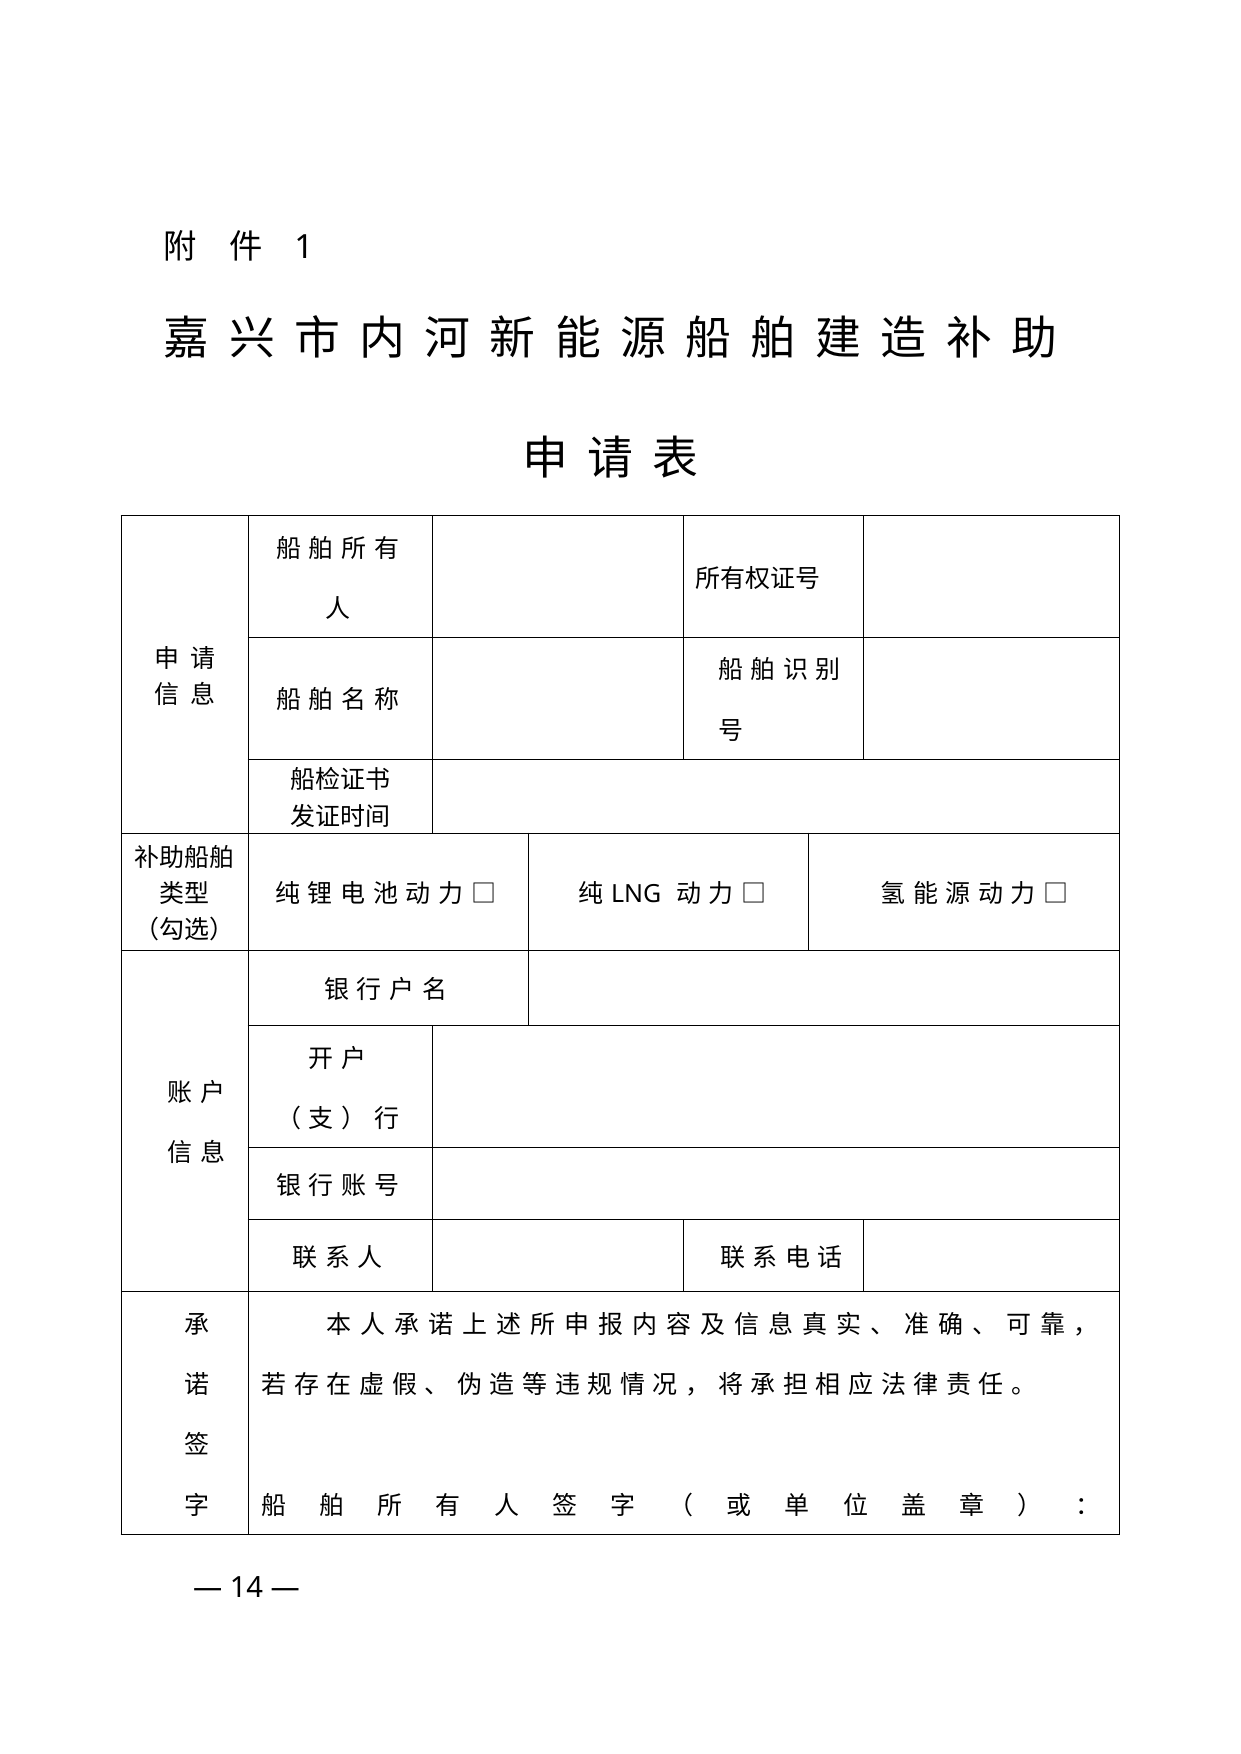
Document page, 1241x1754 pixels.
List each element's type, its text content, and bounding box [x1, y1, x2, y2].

table_cell [433, 1026, 1119, 1147]
table_cell [433, 1220, 683, 1291]
table_cell 船舶名称 [249, 638, 432, 758]
text 附件1 [164, 213, 1077, 274]
table_cell [529, 951, 1119, 1025]
table_header 申 请 信 息 [122, 516, 248, 833]
table_cell [433, 760, 1119, 833]
table_cell 船舶识别号 [684, 638, 863, 758]
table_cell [249, 1292, 1119, 1533]
table_cell 承 诺 签 字 [122, 1292, 248, 1533]
table_cell 纯LNG动力□ [529, 834, 808, 950]
table_cell [433, 1148, 1119, 1219]
table_header 所有权证号 [684, 516, 863, 637]
table_cell 船检证书 发证时间 [249, 760, 432, 833]
table_cell [433, 638, 683, 758]
table_cell 账户信息 [122, 951, 248, 1291]
table_cell 银行账号 [249, 1148, 432, 1219]
table_cell 纯锂电池动力□ [249, 834, 528, 950]
table_cell 氢能源动力□ [809, 834, 1119, 950]
table_header [864, 516, 1119, 637]
table_cell 补助船舶 类型 （勾选） [122, 834, 248, 950]
table_cell 联系人 [249, 1220, 432, 1291]
table_cell 银行户名 [249, 951, 528, 1025]
text 嘉兴市内河新能源船舶建造补助申请表 [164, 274, 1077, 515]
table_header 船舶所有人 [249, 516, 432, 637]
table_cell 开户（支）行 [249, 1026, 432, 1147]
table_header [433, 516, 683, 637]
table_cell [864, 638, 1119, 758]
table_cell [864, 1220, 1119, 1291]
table_cell 联系电话 [684, 1220, 863, 1291]
